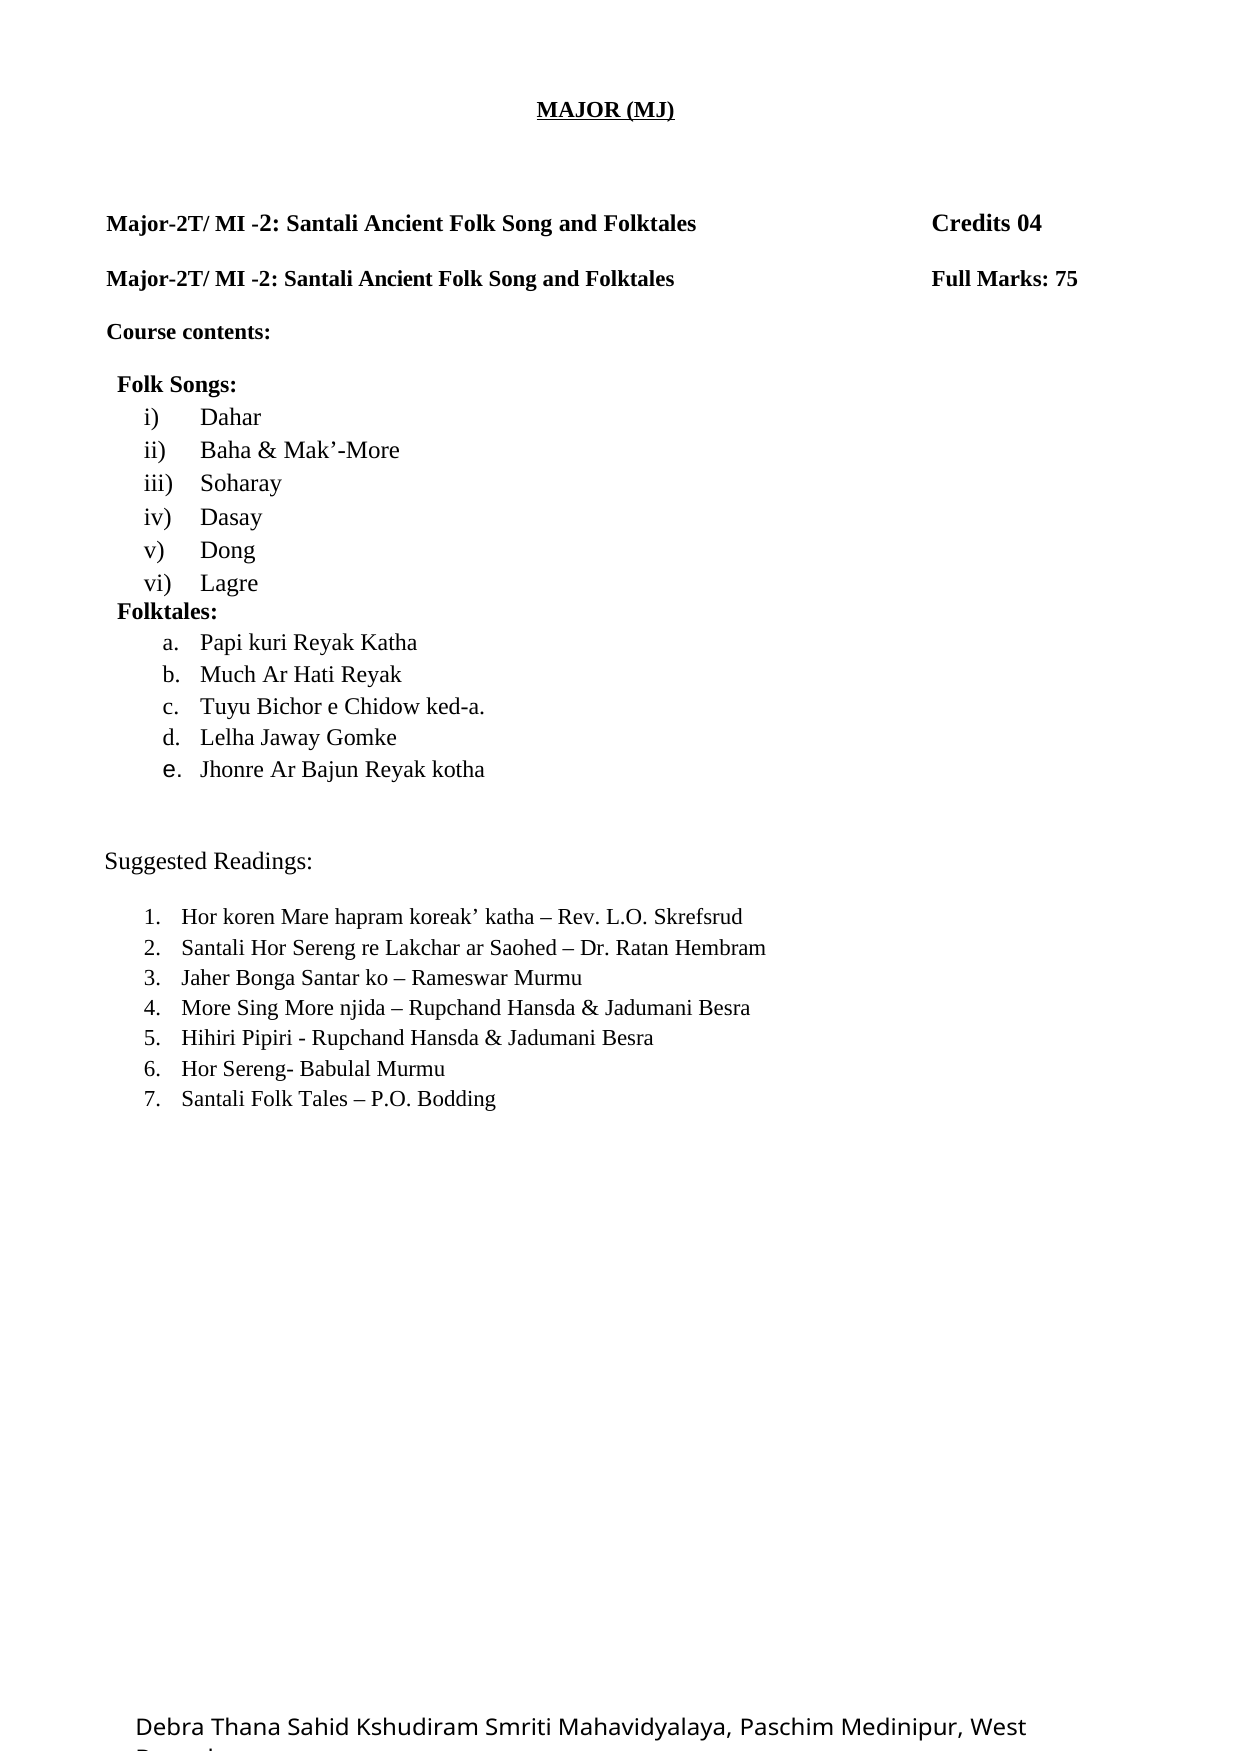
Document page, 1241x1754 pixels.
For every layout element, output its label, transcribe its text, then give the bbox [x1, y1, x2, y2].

list Dasay [144, 502, 1121, 530]
list Santali Hor Sereng re Lakchar ar Saohed – Dr. Ratan Hembram [144, 933, 1121, 960]
text Major-2T/ MI -2: Santali Ancient Folk Song and Folktales Full Marks: 75 Course contents: [106, 265, 1106, 344]
list Dahar [144, 402, 1121, 431]
list Tuyu Bichor e Chidow ked-a. [162, 692, 1121, 719]
list Lagre [144, 568, 1121, 597]
list Much Ar Hati Reyak [162, 660, 1121, 688]
text MAJOR (MJ) [89, 96, 1121, 122]
list Hihiri Pipiri - Rupchand Hansda & Jadumani Besra [144, 1024, 1121, 1051]
list Dong [144, 535, 1121, 564]
text Folktales: [117, 597, 1121, 624]
list More Sing More njida – Rupchand Hansda & Jadumani Besra [144, 994, 1121, 1021]
list Lelha Jaway Gomke [162, 723, 1121, 751]
list Jaher Bonga Santar ko – Rameswar Murmu [144, 964, 1121, 990]
list Santali Folk Tales – P.O. Bodding [144, 1085, 1121, 1111]
text Major-2T/ MI -2: Santali Ancient Folk Song and Folktales Credits 04 [106, 208, 1121, 236]
text Folk Songs: [117, 371, 1121, 398]
list Jhonre Ar Bajun Reyak kotha [162, 755, 1121, 783]
list Hor koren Mare hapram koreak’ katha – Rev. L.O. Skrefsrud [144, 903, 1121, 930]
list Papi kuri Reyak Katha [162, 628, 1121, 656]
list Soharay [144, 468, 1121, 497]
list Baha & Mak’-More [144, 435, 1121, 464]
list Hor Sereng- Babulal Murmu [144, 1055, 1121, 1081]
subtitle Suggested Readings: [104, 846, 1121, 874]
